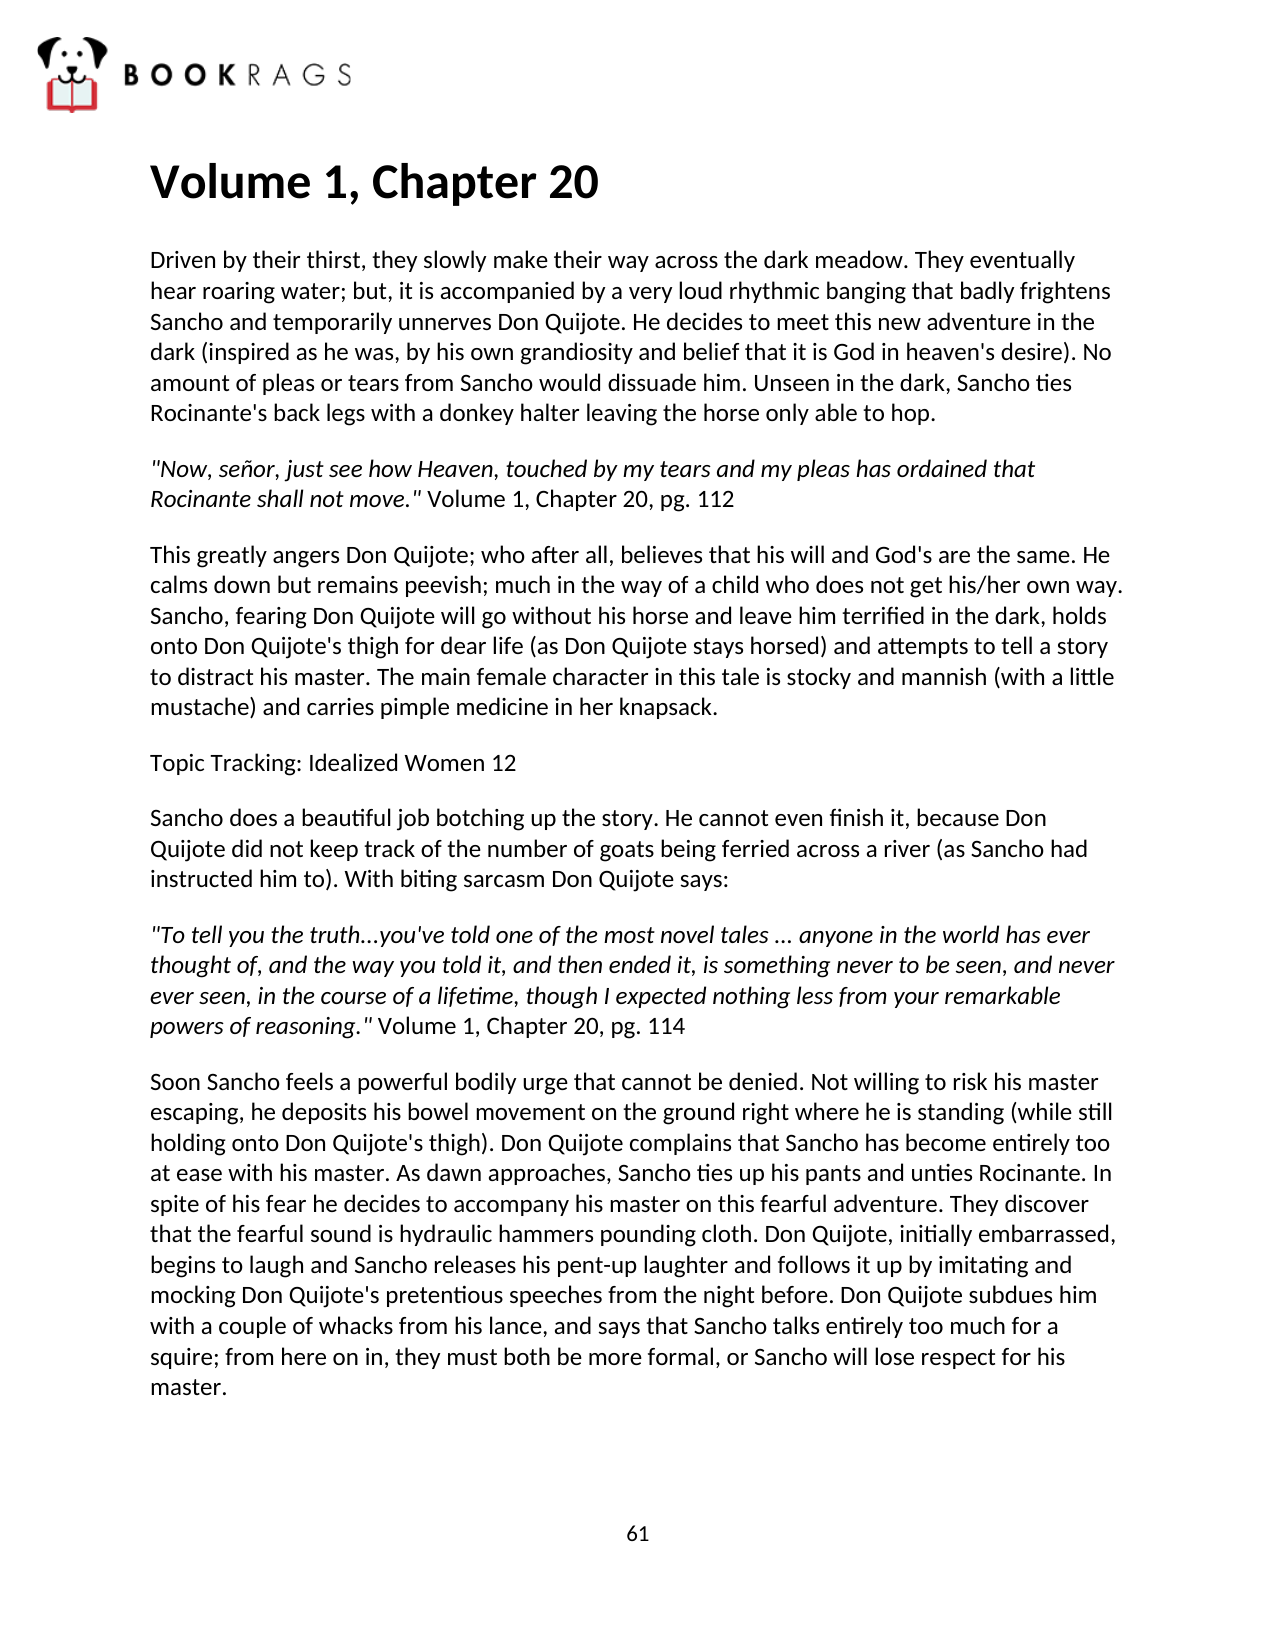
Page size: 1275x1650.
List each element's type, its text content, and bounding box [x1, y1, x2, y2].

text Soon Sancho feels a powerful bodily urge that cannot be denied. Not willing to risk his master escaping, he deposits his bowel movement on the ground right where he is standing (while still holding onto Don Quijote's thigh). Don Quijote complains that Sancho has become entirely too at ease with his master. As dawn approaches, Sancho ties up his pants and unties Rocinante. In spite of his fear he decides to accompany his master on this fearful adventure. They discover that the fearful sound is hydraulic hammers pounding cloth. Don Quijote, initially embarrassed, begins to laugh and Sancho releases his pent-up laughter and follows it up by imitating and mocking Don Quijote's pretentious speeches from the night before. Don Quijote subdues him with a couple of whacks from his lance, and says that Sancho talks entirely too much for a squire; from here on in, they must both be more formal, or Sancho will lose respect for his master. [150, 1066, 1125, 1402]
picture [37, 37, 351, 113]
text Topic Tracking: Idealized Women 12 [150, 747, 1125, 777]
text This greatly angers Don Quijote; who after all, believes that his will and God's are the same. He calms down but remains peevish; much in the way of a child who does not get his/her own way. Sancho, fearing Don Quijote will go without his horse and leave him terrified in the dark, holds onto Don Quijote's thigh for dear life (as Don Quijote stays horsed) and attempts to tell a story to distract his master. The main female character in this tale is stocky and mannish (with a little mustache) and carries pimple medicine in her knapsack. [150, 539, 1125, 722]
text Volume 1, Chapter 20 [150, 150, 1125, 211]
text "Now, señor, just see how Heaven, touched by my tears and my pleas has ordained that Rocinante shall not move." Volume 1, Chapter 20, pg. 112 [150, 453, 1125, 514]
text Sancho does a beautiful job botching up the story. He cannot even finish it, because Don Quijote did not keep track of the number of goats being ferried across a river (as Sancho had instructed him to). With biting sarcasm Don Quijote says: [150, 802, 1125, 894]
text "To tell you the truth...you've told one of the most novel tales ... anyone in the world has ever thought of, and the way you told it, and then ended it, is something never to be seen, and never ever seen, in the course of a lifetime, though I expected nothing less from your remarkable powers of reasoning." Volume 1, Chapter 20, pg. 114 [150, 919, 1125, 1041]
text Driven by their thirst, they slowly make their way across the dark meadow. They eventually hear roaring water; but, it is accompanied by a very loud rhythmic banging that badly frightens Sancho and temporarily unnerves Don Quijote. He decides to meet this new adventure in the dark (inspired as he was, by his own grandiosity and belief that it is God in heaven's desire). No amount of pleas or tears from Sancho would dissuade him. Unseen in the dark, Sancho ties Rocinante's back legs with a donkey halter leaving the horse only able to hop. [150, 244, 1125, 428]
